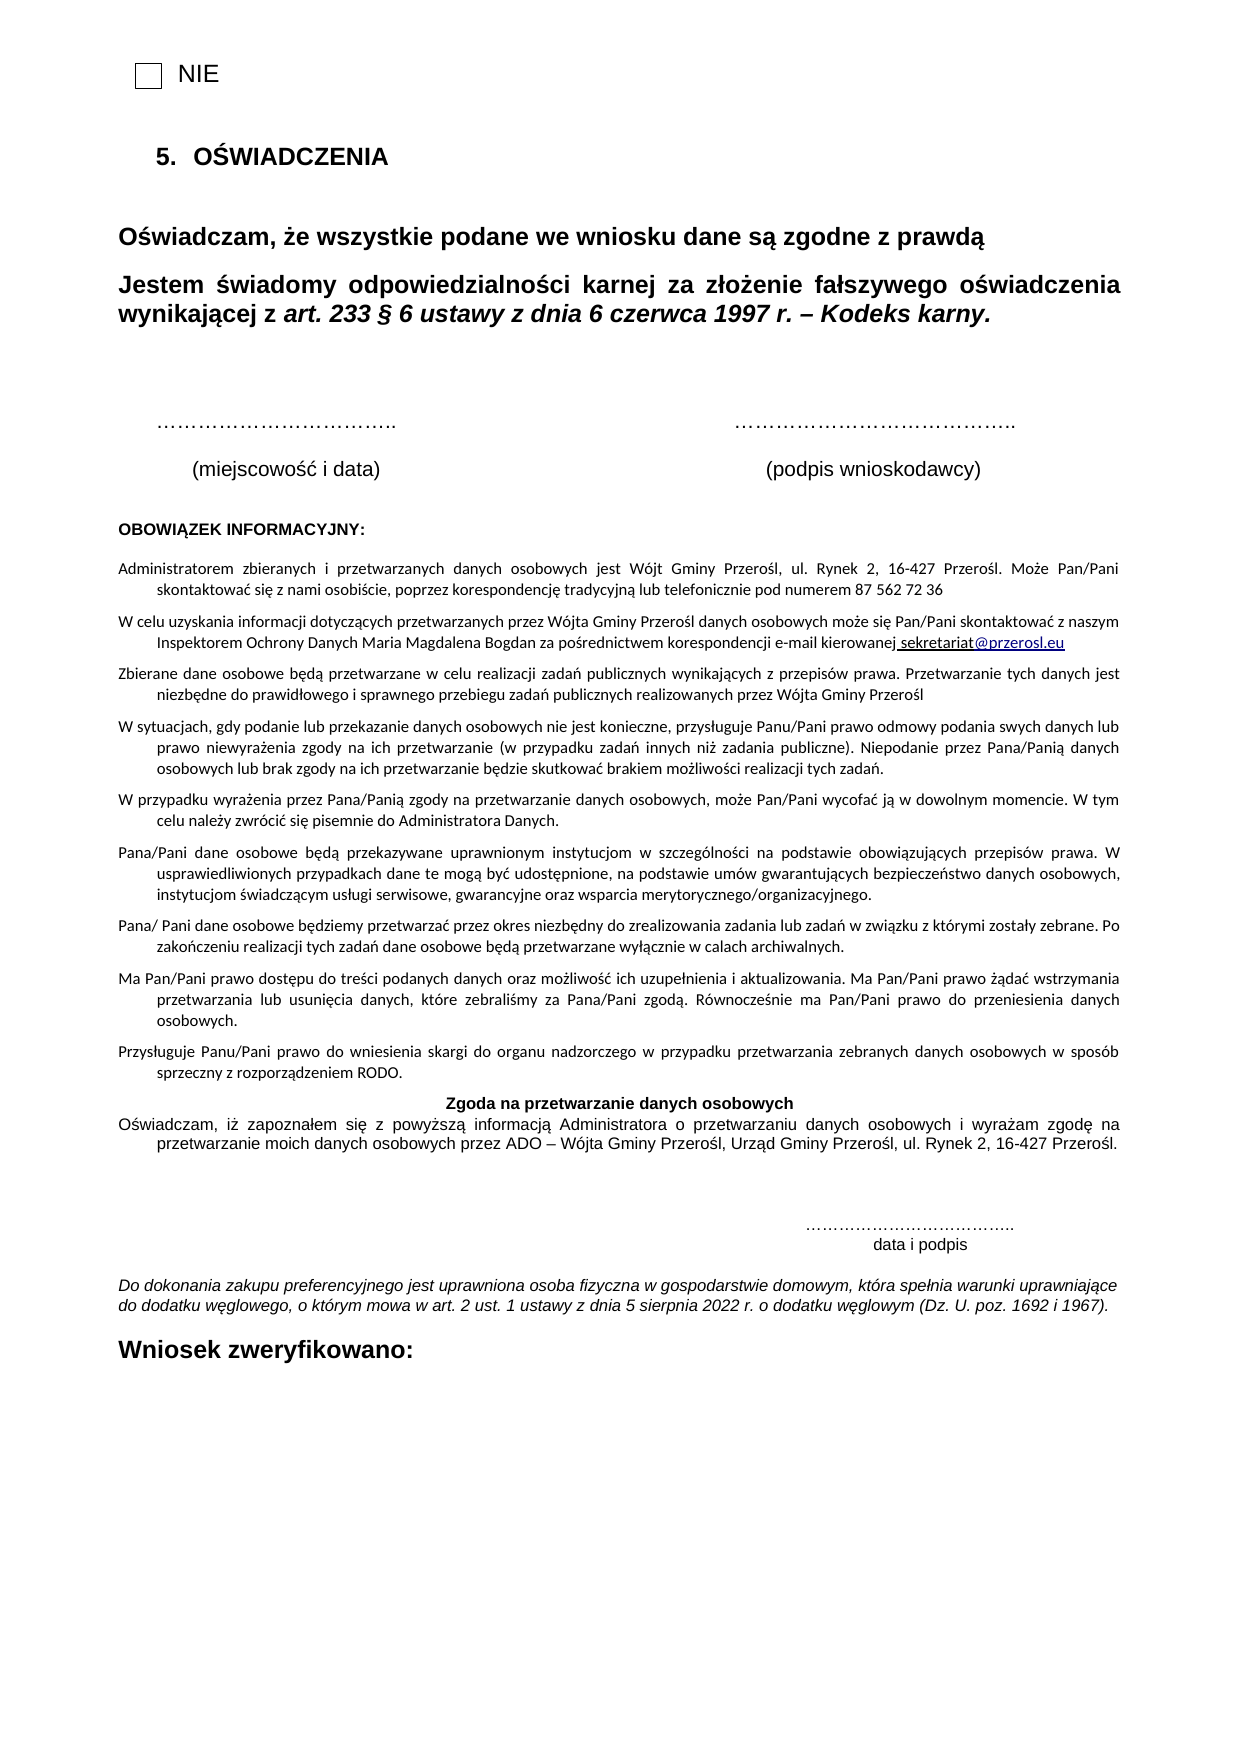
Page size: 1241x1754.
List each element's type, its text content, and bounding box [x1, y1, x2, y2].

text Jestem świadomy odpowiedzialności karnej za złożenie fałszywego oświadczenia wynikającej z art. 233 § 6 ustawy z dnia 6 czerwca 1997 r. – Kodeks karny. [118, 270, 1122, 328]
text Do dokonania zakupu preferencyjnego jest uprawniona osoba fizyczna w gospodarstwie domowym, która spełnia warunki uprawniające do dodatku węglowego, o którym mowa w art. 2 ust. 1 ustawy z dnia 5 sierpnia 2022 r. o dodatku węglowym (Dz. U. poz. 1692 i 1967). [118, 1276, 1122, 1315]
text Pana/Pani dane osobowe będą przekazywane uprawnionym instytucjom w szczególności na podstawie obowiązujących przepisów prawa. W usprawiedliwionych przypadkach dane te mogą być udostępnione, na podstawie umów gwarantujących bezpieczeństwo danych osobowych, instytucjom świadczącym usługi serwisowe, gwarancyjne oraz wsparcia merytorycznego/organizacyjnego. [118, 842, 1121, 904]
text Przysługuje Panu/Pani prawo do wniesienia skargi do organu nadzorczego w przypadku przetwarzania zebranych danych osobowych w sposób sprzeczny z rozporządzeniem RODO. [118, 1042, 1121, 1083]
text Oświadczam, iż zapoznałem się z powyższą informacją Administratora o przetwarzaniu danych osobowych i wyrażam zgodę na przetwarzanie moich danych osobowych przez ADO – Wójta Gminy Przerośl, Urząd Gminy Przerośl, ul. Rynek 2, 16-427 Przerośl. [118, 1114, 1121, 1153]
text W sytuacjach, gdy podanie lub przekazanie danych osobowych nie jest konieczne, przysługuje Panu/Pani prawo odmowy podania swych danych lub prawo niewyrażenia zgody na ich przetwarzanie (w przypadku zadań innych niż zadania publiczne). Niepodanie przez Pana/Panią danych osobowych lub brak zgody na ich przetwarzanie będzie skutkować brakiem możliwości realizacji tych zadań. [118, 716, 1121, 778]
text NI NIE [118, 59, 1122, 88]
text Wniosek zweryfikowano: [118, 1335, 1122, 1364]
text (miejscowość i data) (podpis wnioskodawcy) [156, 457, 1122, 481]
text …………………………….. ………………………………….. [156, 409, 1122, 433]
text Administratorem zbieranych i przetwarzanych danych osobowych jest Wójt Gminy Przerośl, ul. Rynek 2, 16-427 Przerośl. Może Pan/Pani skontaktować się z nami osobiście, poprzez korespondencję tradycyjną lub telefonicznie pod numerem 87 562 72 36 [118, 558, 1121, 600]
text Pana/ Pani dane osobowe będziemy przetwarzać przez okres niezbędny do zrealizowania zadania lub zadań w związku z którymi zostały zebrane. Po zakończeniu realizacji tych zadań dane osobowe będą przetwarzane wyłącznie w calach archiwalnych. [118, 916, 1121, 957]
text data i podpis [743, 1235, 1121, 1254]
text W przypadku wyrażenia przez Pana/Panią zgody na przetwarzanie danych osobowych, może Pan/Pani wycofać ją w dowolnym momencie. W tym celu należy zwrócić się pisemnie do Administratora Danych. [118, 789, 1121, 831]
text Ma Pan/Pani prawo dostępu do treści podanych danych oraz możliwość ich uzupełnienia i aktualizowania. Ma Pan/Pani prawo żądać wstrzymania przetwarzania lub usunięcia danych, które zebraliśmy za Pana/Pani zgodą. Równocześnie ma Pan/Pani prawo do przeniesienia danych osobowych. [118, 968, 1121, 1030]
text OBOWIĄZEK INFORMACYJNY: [118, 520, 1122, 539]
text ……………………………….. [708, 1215, 1121, 1234]
list OŚWIADCZENIA [156, 142, 1121, 171]
text W celu uzyskania informacji dotyczących przetwarzanych przez Wójta Gminy Przerośl danych osobowych może się Pan/Pani skontaktować z naszym Inspektorem Ochrony Danych Maria Magdalena Bogdan za pośrednictwem korespondencji e-mail kierowanej sekretariat@przerosl.eu [118, 611, 1121, 652]
text Oświadczam, że wszystkie podane we wniosku dane są zgodne z prawdą [118, 222, 1122, 251]
text Zgoda na przetwarzanie danych osobowych [118, 1094, 1121, 1113]
text Zbierane dane osobowe będą przetwarzane w celu realizacji zadań publicznych wynikających z przepisów prawa. Przetwarzanie tych danych jest niezbędne do prawidłowego i sprawnego przebiegu zadań publicznych realizowanych przez Wójta Gminy Przerośl [118, 663, 1121, 705]
